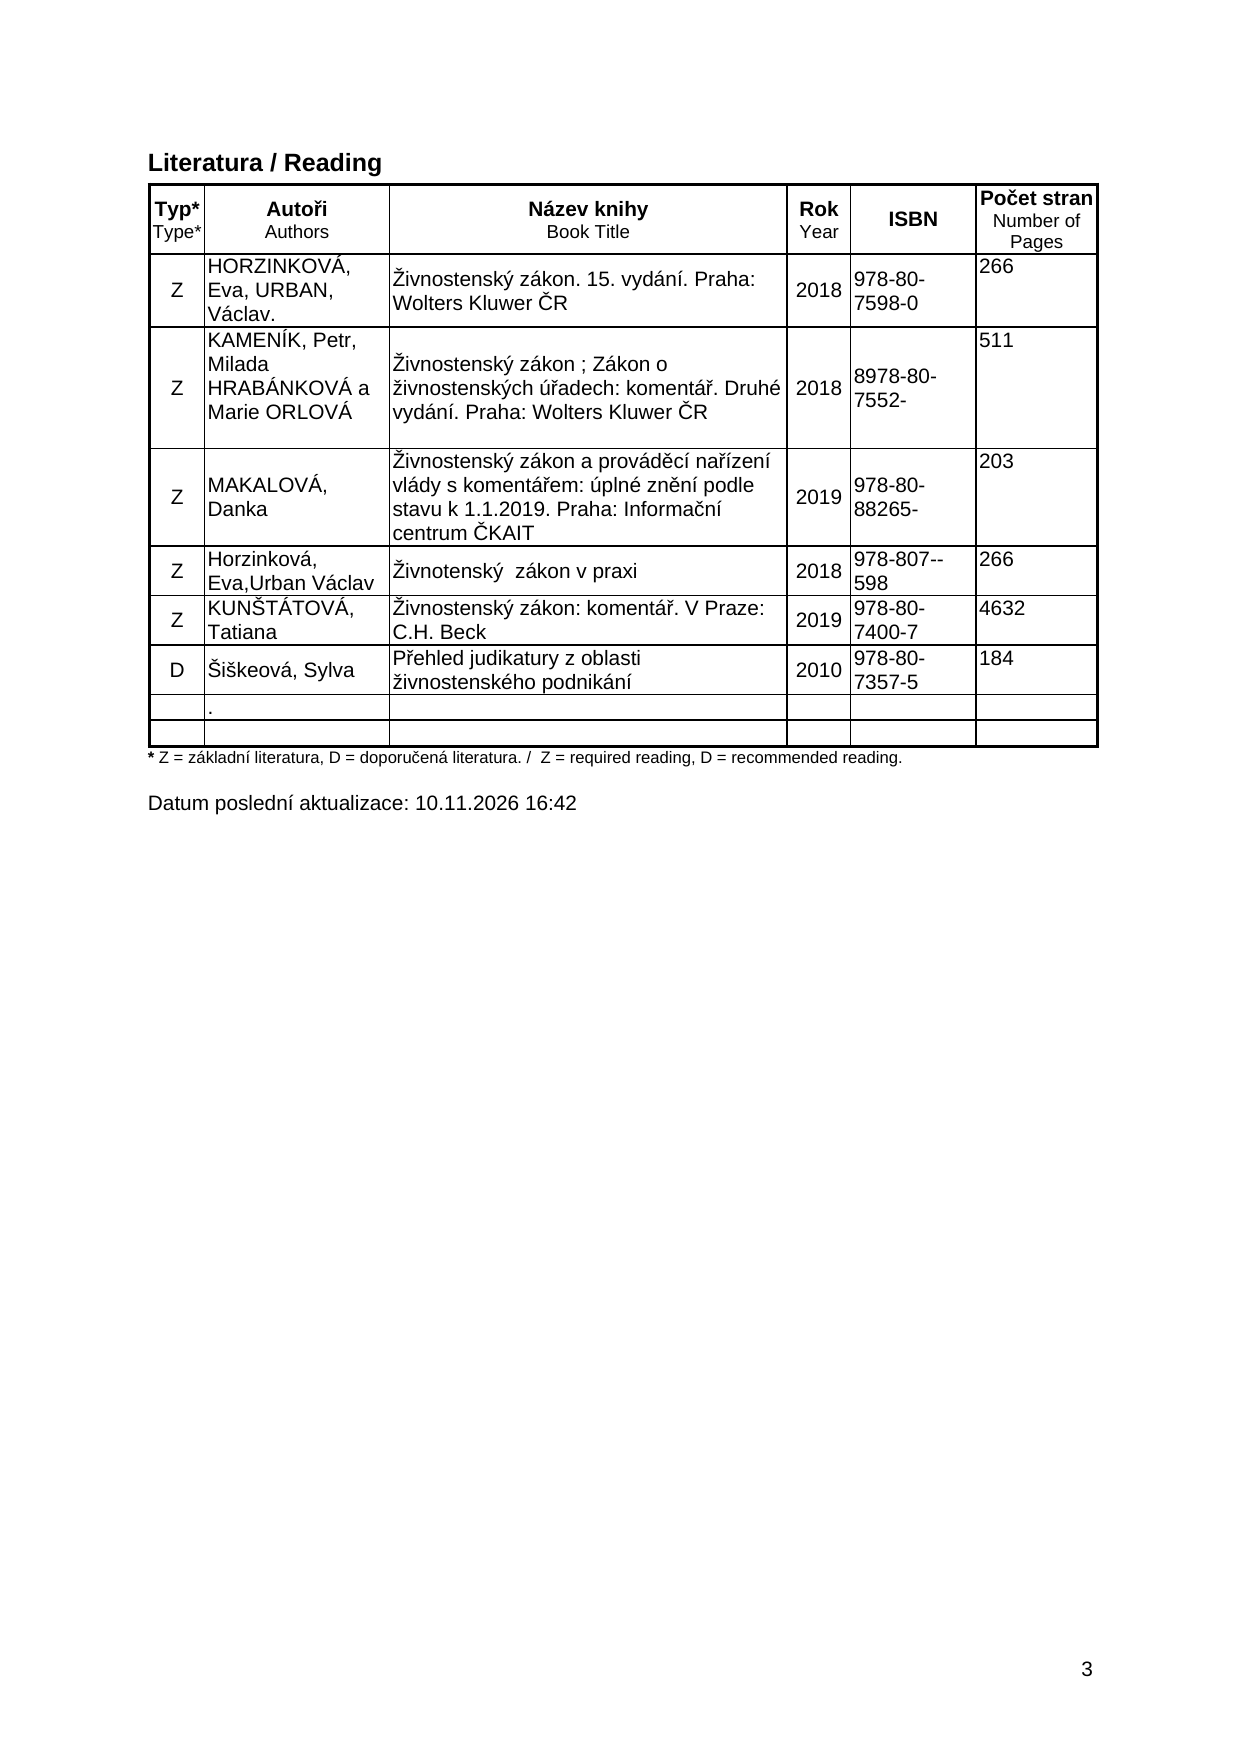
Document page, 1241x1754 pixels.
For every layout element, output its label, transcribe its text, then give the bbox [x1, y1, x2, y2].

table_cell 4632 [977, 596, 1096, 644]
table_cell Živnostenský zákon a prováděcí nařízení vlády s komentářem: úplné znění podle stavu k 1.1.2019. Praha: Informační centrum ČKAIT [390, 449, 786, 545]
table_cell HORZINKOVÁ, Eva, URBAN, Václav. [205, 255, 389, 326]
table_cell Z [151, 449, 204, 545]
table_header Typ* Type* [151, 186, 204, 253]
table_cell Šiškeová, Sylva [205, 646, 389, 693]
table_cell 8978-80-7552- [851, 328, 975, 448]
table_cell 978-80-7357-5 [851, 646, 975, 693]
table_cell [205, 721, 389, 744]
table_cell 2018 [788, 328, 850, 448]
table_cell 978-80-7598-0 [851, 255, 975, 326]
table_cell Z [151, 596, 204, 644]
table_cell MAKALOVÁ, Danka [205, 449, 389, 545]
table_cell [390, 695, 786, 719]
table_header Rok Year [788, 186, 850, 253]
table_cell 266 [977, 547, 1096, 594]
table_cell 2010 [788, 646, 850, 693]
table_cell 978-807--598 [851, 547, 975, 594]
table_cell 184 [977, 646, 1096, 693]
table_header Název knihy Book Title [390, 186, 786, 253]
table_cell [851, 695, 975, 719]
table_cell 203 [977, 449, 1096, 545]
text Literatura / Reading [148, 148, 1093, 176]
table_cell 511 [977, 328, 1096, 448]
table_cell Živnostenský zákon. 15. vydání. Praha: Wolters Kluwer ČR [390, 255, 786, 326]
table_cell [151, 721, 204, 744]
text * Z = základní literatura, D = doporučená literatura. / Z = required reading, D = recommended reading. [148, 748, 1093, 767]
table_cell KAMENÍK, Petr, Milada HRABÁNKOVÁ a Marie ORLOVÁ [205, 328, 389, 448]
table_cell Z [151, 328, 204, 448]
table_cell [977, 721, 1096, 744]
table_cell 2019 [788, 596, 850, 644]
table_header Autoři Authors [205, 186, 389, 253]
table_header ISBN [851, 186, 975, 253]
table_cell [390, 721, 786, 744]
text Datum poslední aktualizace: 9.2.2021 18:44 [148, 791, 1093, 815]
table_cell D [151, 646, 204, 693]
table_cell 266 [977, 255, 1096, 326]
table_cell Přehled judikatury z oblasti živnostenského podnikání [390, 646, 786, 693]
table_cell Živnotenský zákon v praxi [390, 547, 786, 594]
table_cell Horzinková, Eva,Urban Václav [205, 547, 389, 594]
table_cell KUNŠTÁTOVÁ, Tatiana [205, 596, 389, 644]
table_cell [788, 695, 850, 719]
table_cell 978-80-88265- [851, 449, 975, 545]
table_cell Z [151, 255, 204, 326]
table_cell [851, 721, 975, 744]
table_cell [788, 721, 850, 744]
table_cell . [205, 695, 389, 719]
table_cell [977, 695, 1096, 719]
table_cell Živnostenský zákon: komentář. V Praze: C.H. Beck [390, 596, 786, 644]
table_header Počet stran Number of Pages [977, 186, 1096, 253]
table_cell 2019 [788, 449, 850, 545]
table_cell 2018 [788, 547, 850, 594]
table_cell 978-80-7400-7 [851, 596, 975, 644]
table_cell Živnostenský zákon ; Zákon o živnostenských úřadech: komentář. Druhé vydání. Praha: Wolters Kluwer ČR [390, 328, 786, 448]
table_cell Z [151, 547, 204, 594]
table_cell [151, 695, 204, 719]
table_cell 2018 [788, 255, 850, 326]
